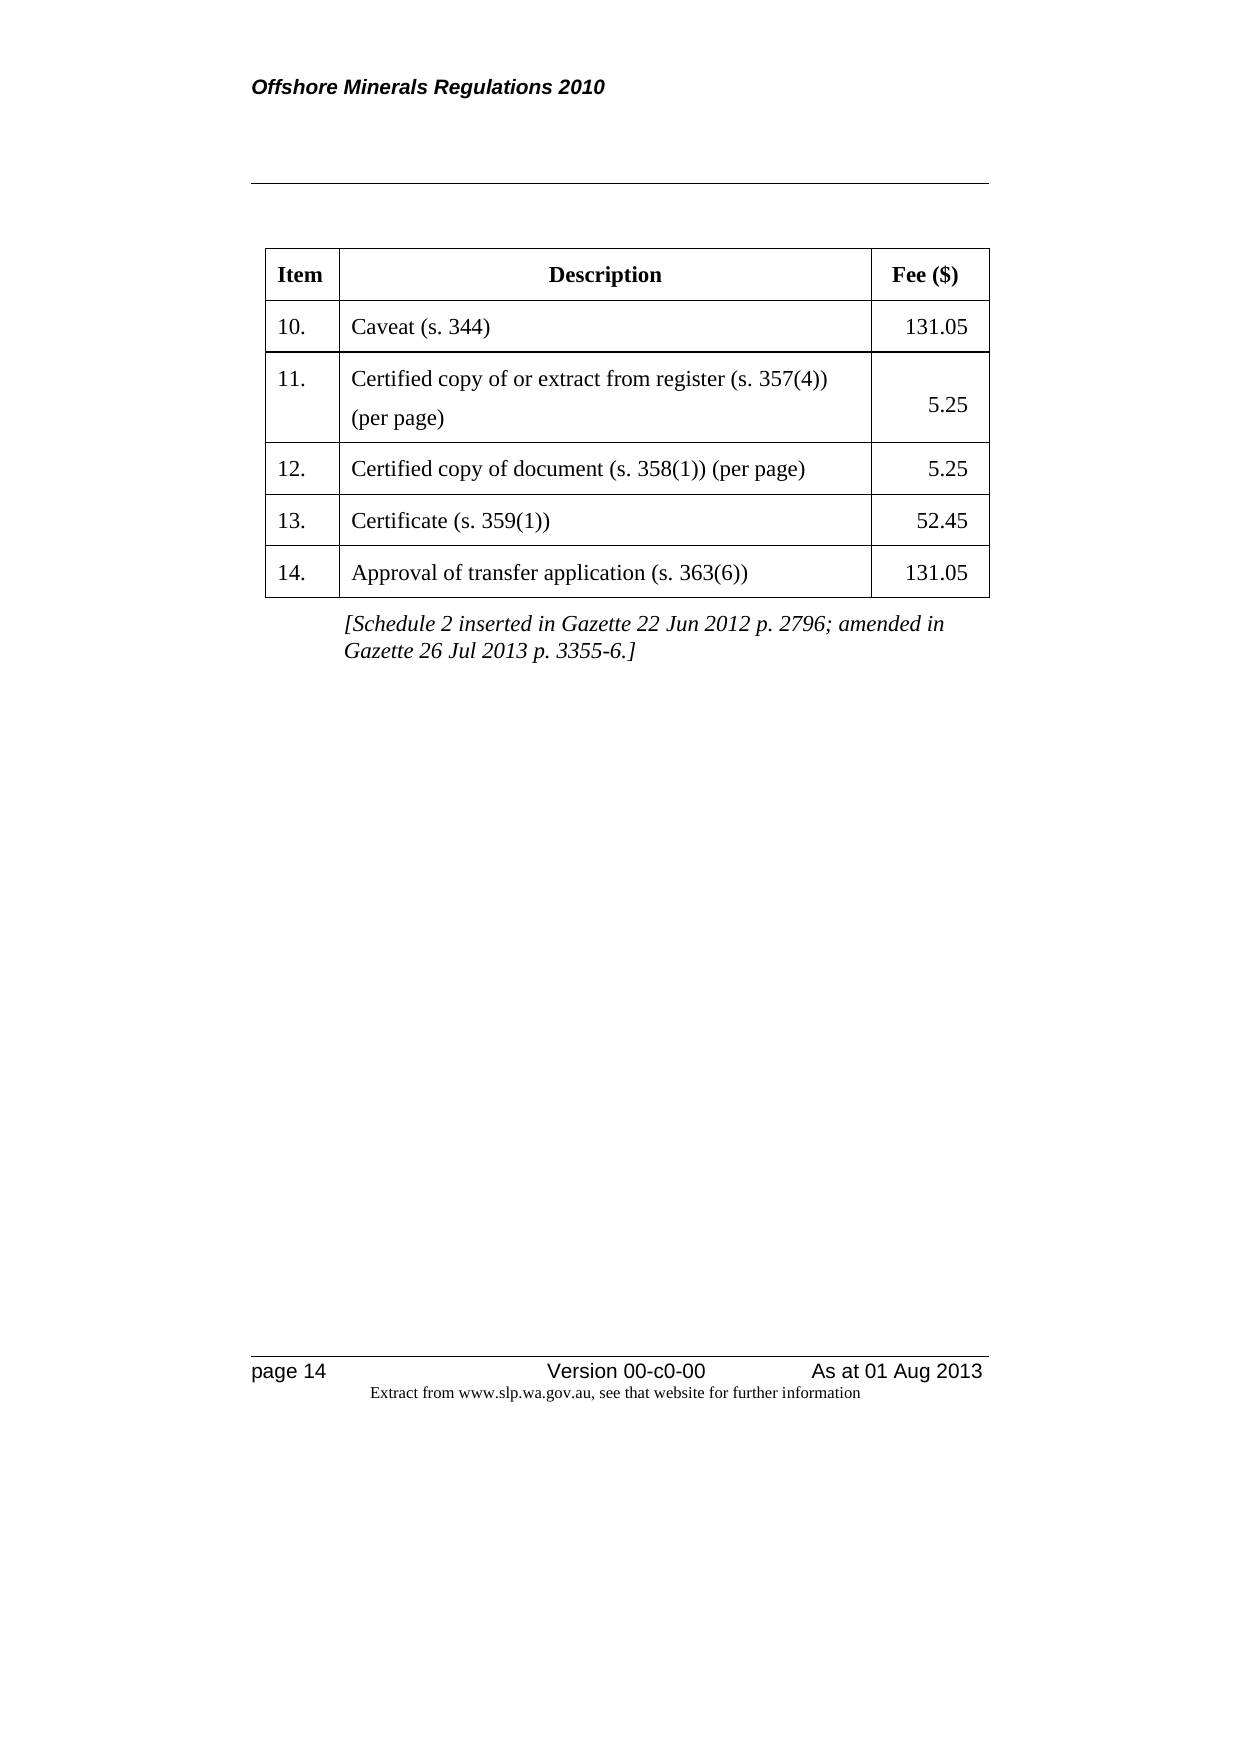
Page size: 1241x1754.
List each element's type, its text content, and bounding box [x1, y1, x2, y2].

table_cell 131.05 [872, 546, 989, 597]
table_cell Certified copy of document (s. 358(1)) (per page) [340, 443, 871, 493]
table_header Fee ($) [872, 249, 989, 300]
table_cell 5.25 [872, 443, 989, 493]
table_cell 11. [266, 353, 339, 442]
table_cell 5.25 [872, 353, 989, 442]
table_cell 12. [266, 443, 339, 493]
table_header Description [340, 249, 871, 300]
table_cell 14. [266, 546, 339, 597]
table_cell Caveat (s. 344) [340, 301, 871, 351]
table_header Item [266, 249, 339, 300]
table_cell Certified copy of or extract from register (s. 357(4)) (per page) [340, 353, 871, 442]
text [Schedule 2 inserted in Gazette 22 Jun 2012 p. 2796; amended in Gazette 26 Jul 2013 p. 3355-6.] [251, 610, 989, 663]
table_cell 13. [266, 495, 339, 545]
table_cell 52.45 [872, 495, 989, 545]
table_cell Certificate (s. 359(1)) [340, 495, 871, 545]
table_cell Approval of transfer application (s. 363(6)) [340, 546, 871, 597]
table_cell 10. [266, 301, 339, 351]
table_cell 131.05 [872, 301, 989, 351]
